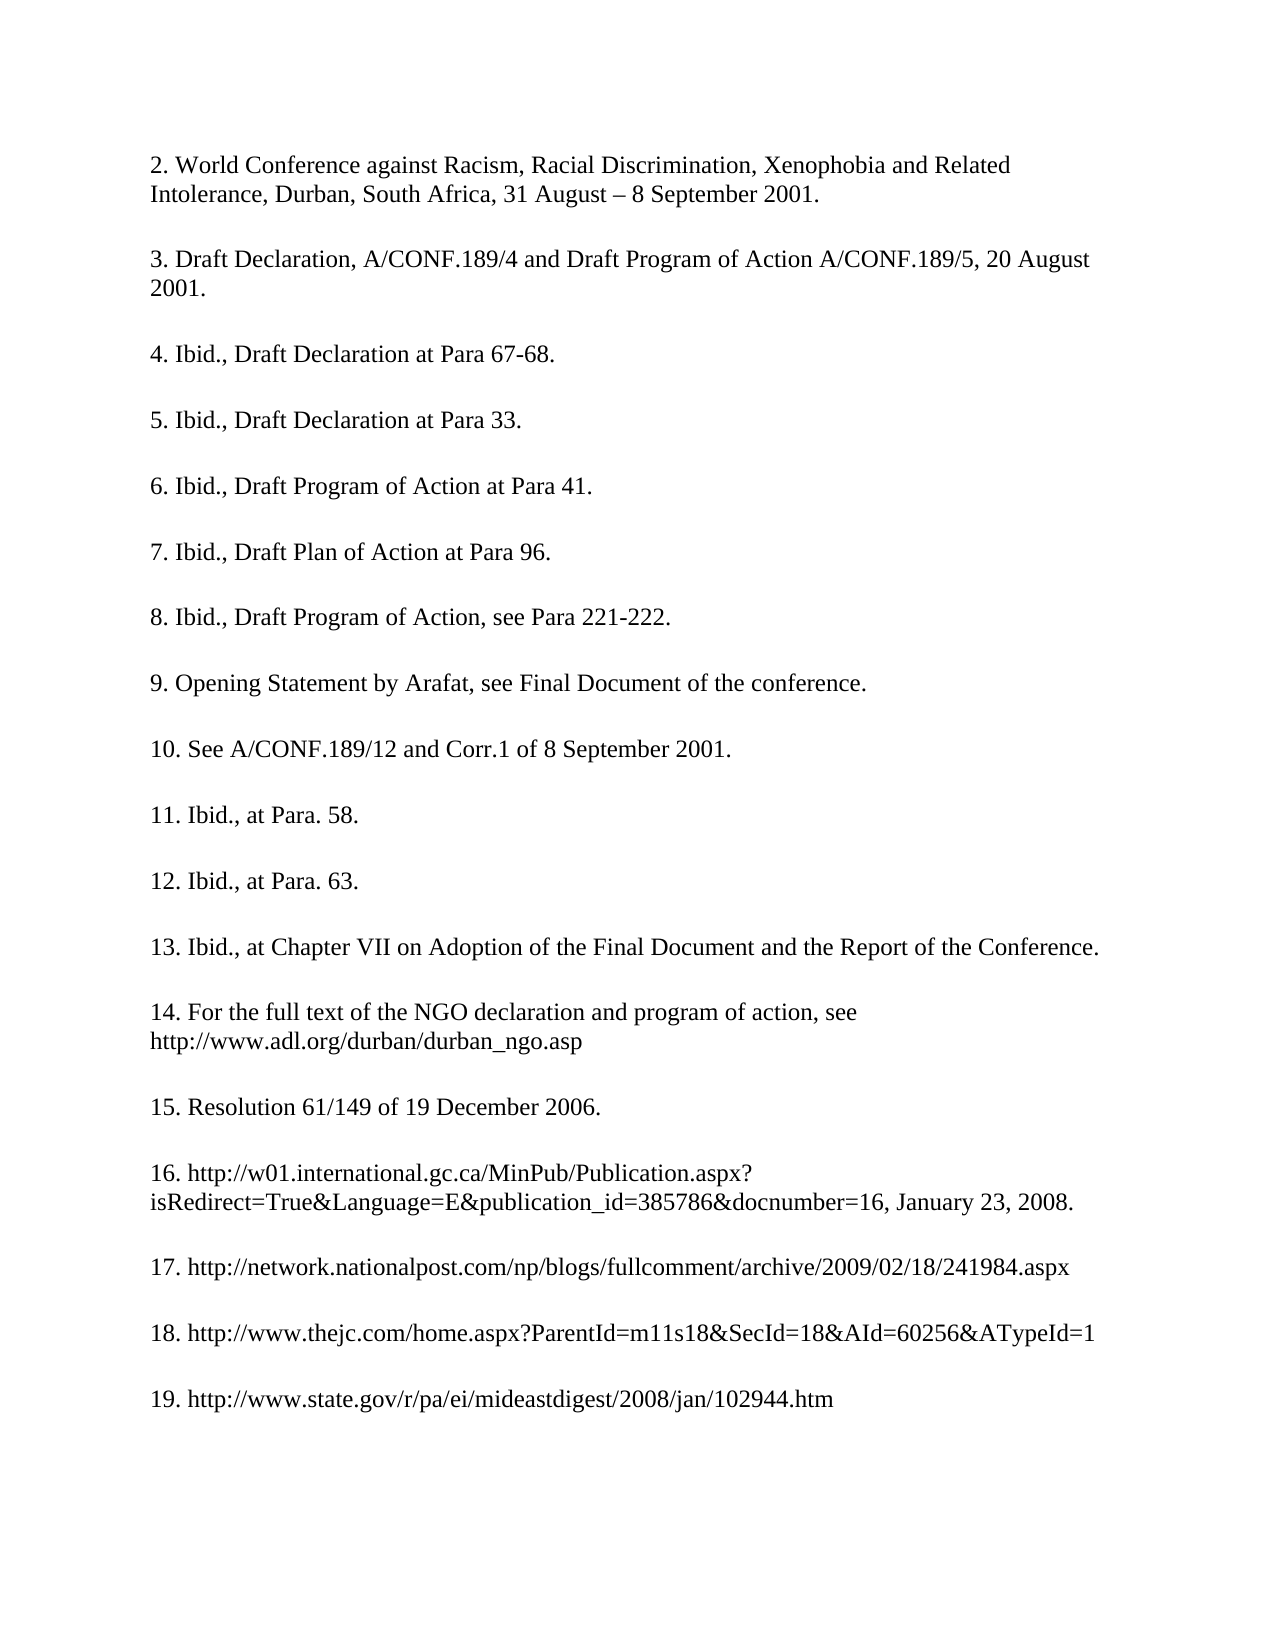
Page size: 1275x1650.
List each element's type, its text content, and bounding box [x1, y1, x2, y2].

text 11. Ibid., at Para. 58. [150, 800, 1125, 829]
text 10. See A/CONF.189/12 and Corr.1 of 8 September 2001. [150, 734, 1125, 763]
text 5. Ibid., Draft Declaration at Para 33. [150, 405, 1125, 434]
text 9. Opening Statement by Arafat, see Final Document of the conference. [150, 668, 1125, 697]
text 19. http://www.state.gov/r/pa/ei/mideastdigest/2008/jan/102944.htm [150, 1384, 1125, 1413]
text 7. Ibid., Draft Plan of Action at Para 96. [150, 537, 1125, 565]
text 16. http://w01.international.gc.ca/MinPub/Publication.aspx?isRedirect=True&Language=E&publication_id=385786&docnumber=16, January 23, 2008. [150, 1158, 1125, 1215]
text 14. For the full text of the NGO declaration and program of action, see http://www.adl.org/durban/durban_ngo.asp [150, 997, 1125, 1055]
text 2. World Conference against Racism, Racial Discrimination, Xenophobia and Related Intolerance, Durban, South Africa, 31 August – 8 September 2001. [150, 150, 1125, 207]
text 4. Ibid., Draft Declaration at Para 67-68. [150, 339, 1125, 368]
text 3. Draft Declaration, A/CONF.189/4 and Draft Program of Action A/CONF.189/5, 20 August 2001. [150, 244, 1125, 302]
text 17. http://network.nationalpost.com/np/blogs/fullcomment/archive/2009/02/18/241984.aspx [150, 1252, 1125, 1281]
text 13. Ibid., at Chapter VII on Adoption of the Final Document and the Report of the Conference. [150, 932, 1125, 960]
text 6. Ibid., Draft Program of Action at Para 41. [150, 471, 1125, 499]
text 15. Resolution 61/149 of 19 December 2006. [150, 1092, 1125, 1121]
text 18. http://www.thejc.com/home.aspx?ParentId=m11s18&SecId=18&AId=60256&ATypeId=1 [150, 1318, 1125, 1347]
text 12. Ibid., at Para. 63. [150, 866, 1125, 894]
text 8. Ibid., Draft Program of Action, see Para 221-222. [150, 602, 1125, 631]
